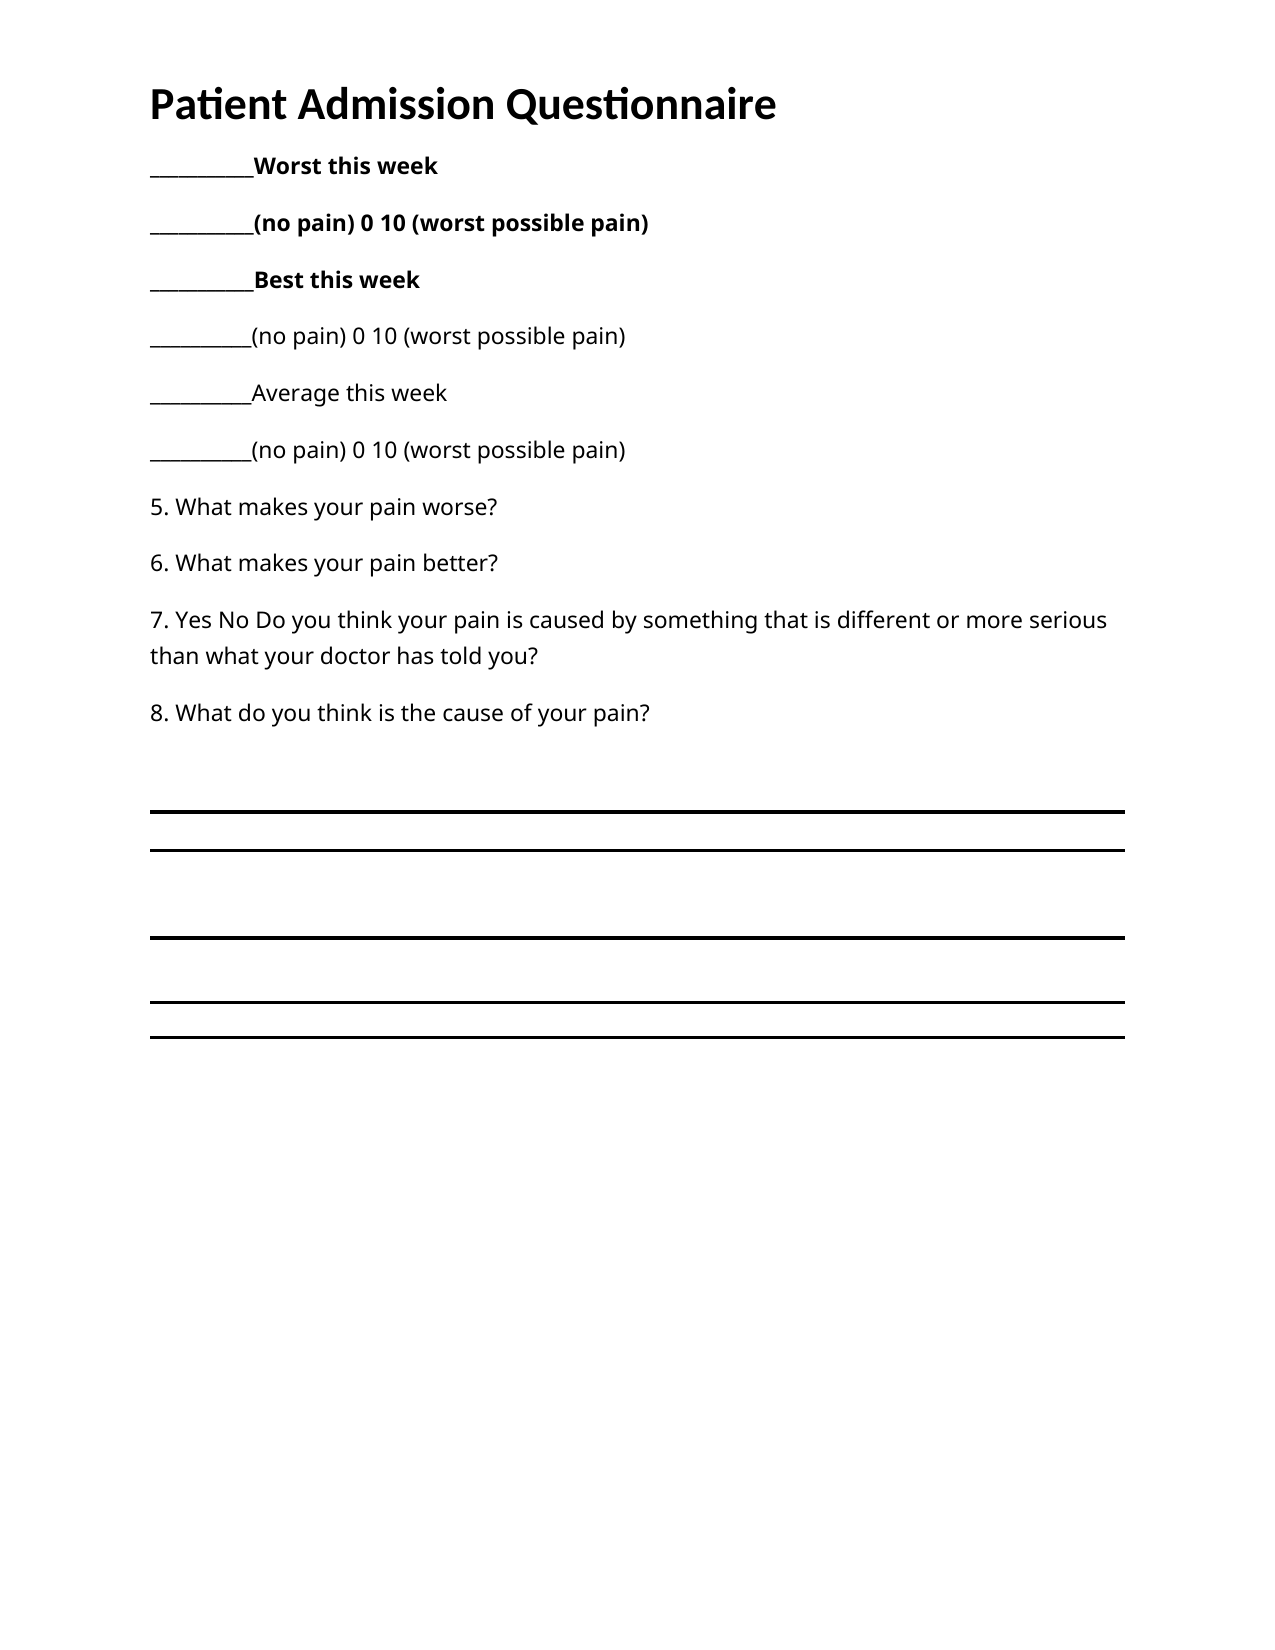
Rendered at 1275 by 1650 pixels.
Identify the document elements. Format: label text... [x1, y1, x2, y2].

text __________(no pain) 0 10 (worst possible pain) [150, 320, 1125, 352]
text ___________Best this week [150, 263, 1125, 295]
text 5. What makes your pain worse? [150, 491, 1125, 522]
text ___________(no pain) 0 10 (worst possible pain) [150, 207, 1125, 238]
text 6. What makes your pain better? [150, 547, 1125, 579]
text __________(no pain) 0 10 (worst possible pain) [150, 434, 1125, 465]
text __________Average this week [150, 377, 1125, 408]
text ___________Worst this week [150, 150, 1125, 181]
text 7. Yes No Do you think your pain is caused by something that is different or more serious than what your doctor has told you? [150, 604, 1125, 671]
text 8. What do you think is the cause of your pain? [150, 697, 1125, 728]
